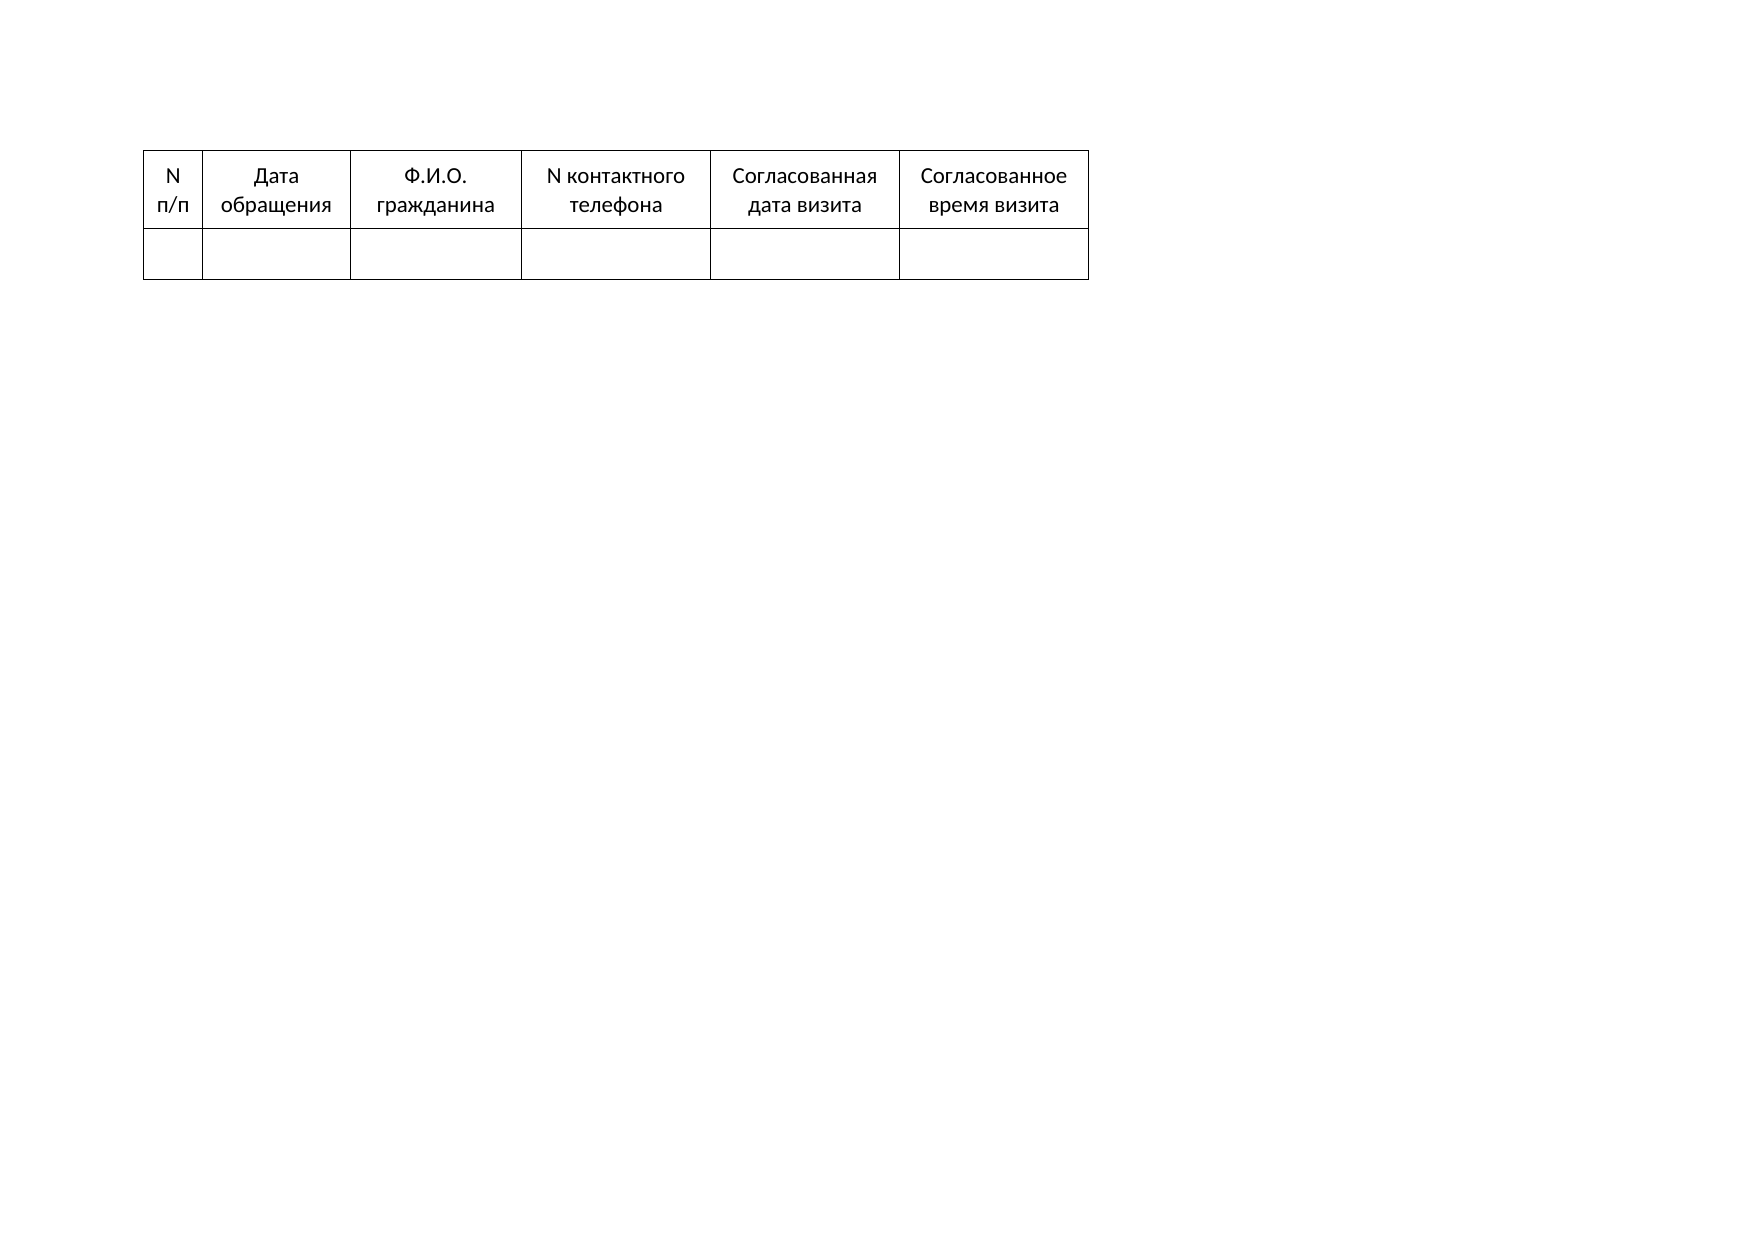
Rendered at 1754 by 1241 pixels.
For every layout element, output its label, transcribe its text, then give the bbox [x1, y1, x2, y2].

table_cell [711, 229, 899, 279]
table_cell [144, 229, 202, 279]
table_header Согласованная дата визита [711, 151, 899, 228]
table_header Дата обращения [203, 151, 350, 228]
table_header N контактного телефона [522, 151, 710, 228]
table_header Ф.И.О. гражданина [351, 151, 521, 228]
table_cell [900, 229, 1088, 279]
table_cell [351, 229, 521, 279]
table_header Согласованное время визита [900, 151, 1088, 228]
table_cell [203, 229, 350, 279]
table_cell [522, 229, 710, 279]
table_header N п/п [144, 151, 202, 228]
